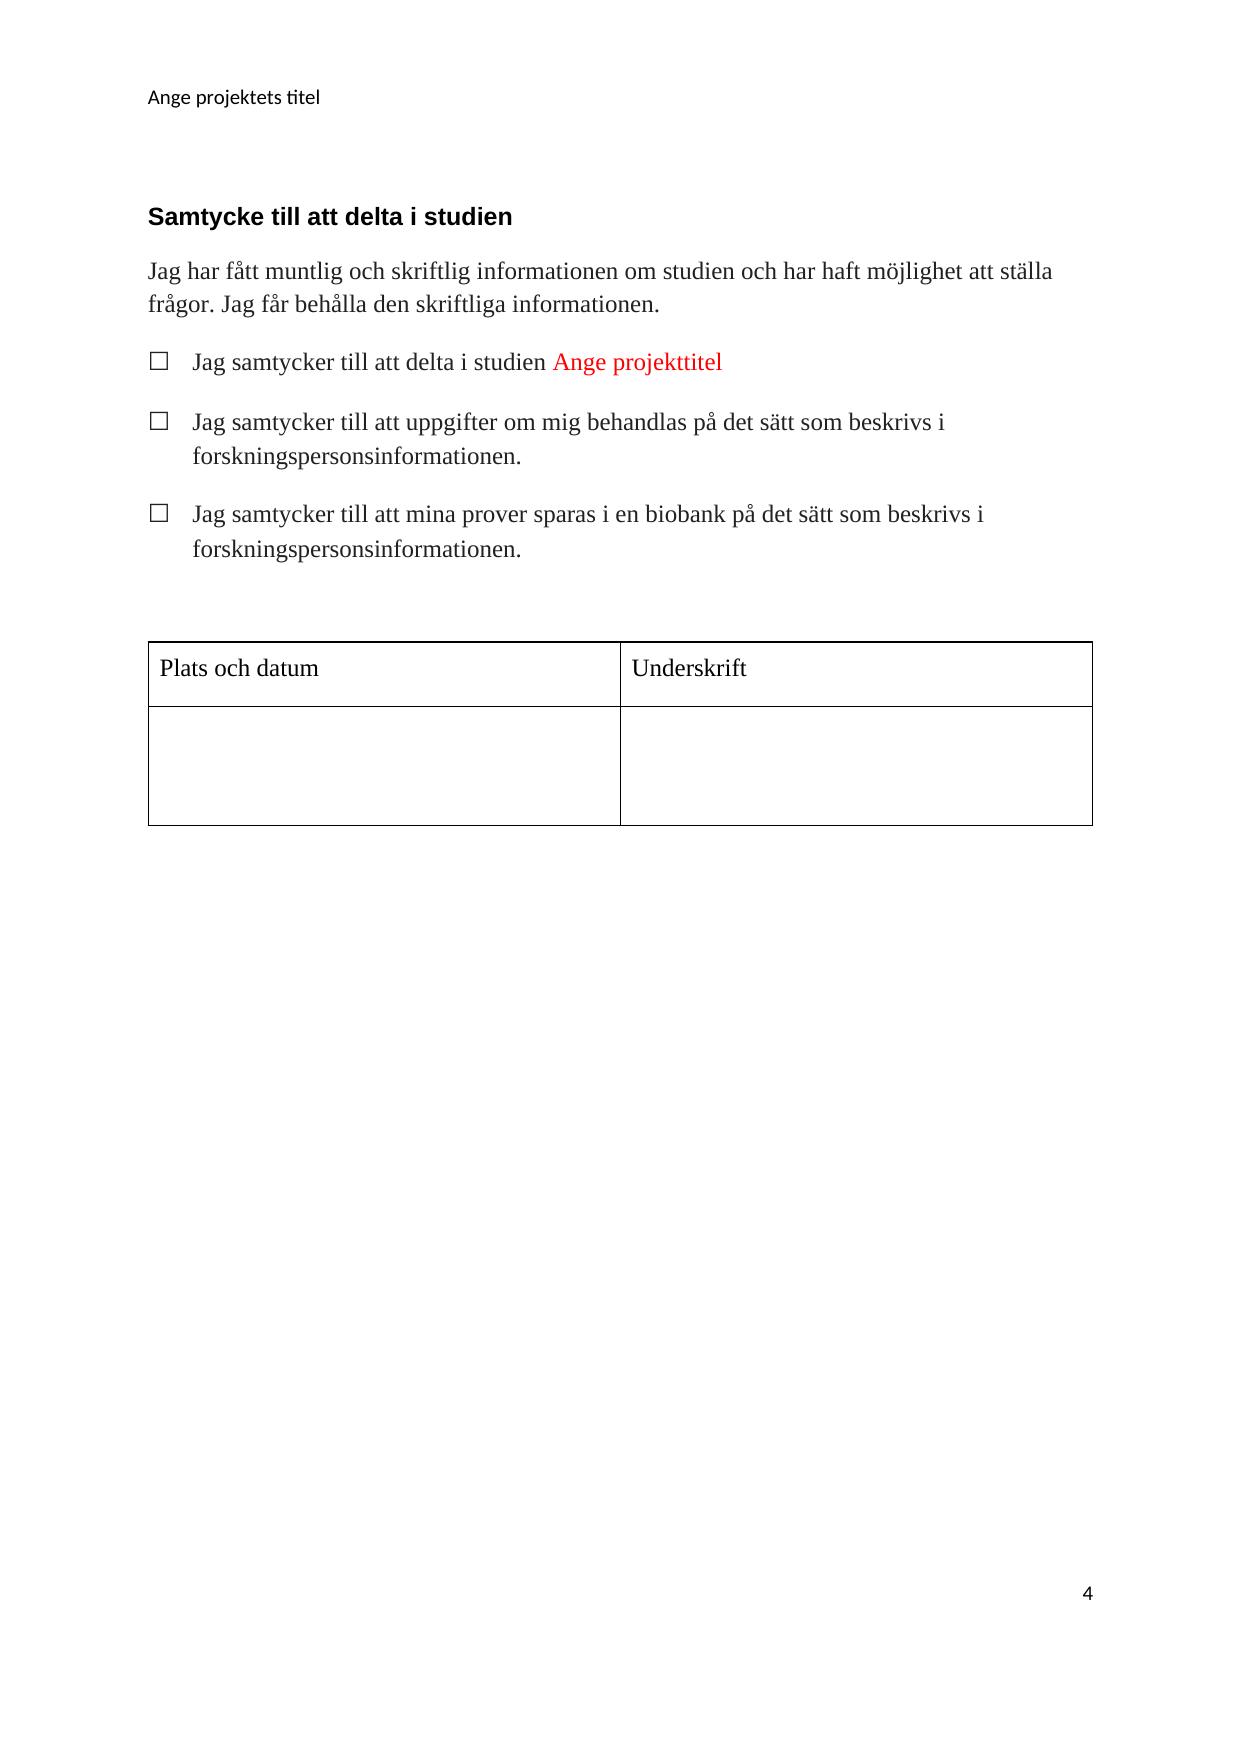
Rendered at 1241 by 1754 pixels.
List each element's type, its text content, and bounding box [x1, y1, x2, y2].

text Jag samtycker till att uppgifter om mig behandlas på det sätt som beskrivs i forskningspersonsinformationen. [148, 403, 1093, 470]
text Samtycke till att delta i studien [148, 202, 1093, 231]
table_header Plats och datum [149, 643, 620, 706]
table_cell [621, 707, 1092, 825]
text Jag samtycker till att mina prover sparas i en biobank på det sätt som beskrivs i forskningspersonsinformationen. [148, 495, 1093, 562]
table_cell [149, 707, 620, 825]
table_header Underskrift [621, 643, 1092, 706]
text Jag samtycker till att delta i studien [148, 343, 1093, 377]
text Jag har fått muntlig och skriftlig informationen om studien och har haft möjlighet att ställa frågor. Jag får behålla den skriftliga informationen. [148, 256, 1093, 318]
